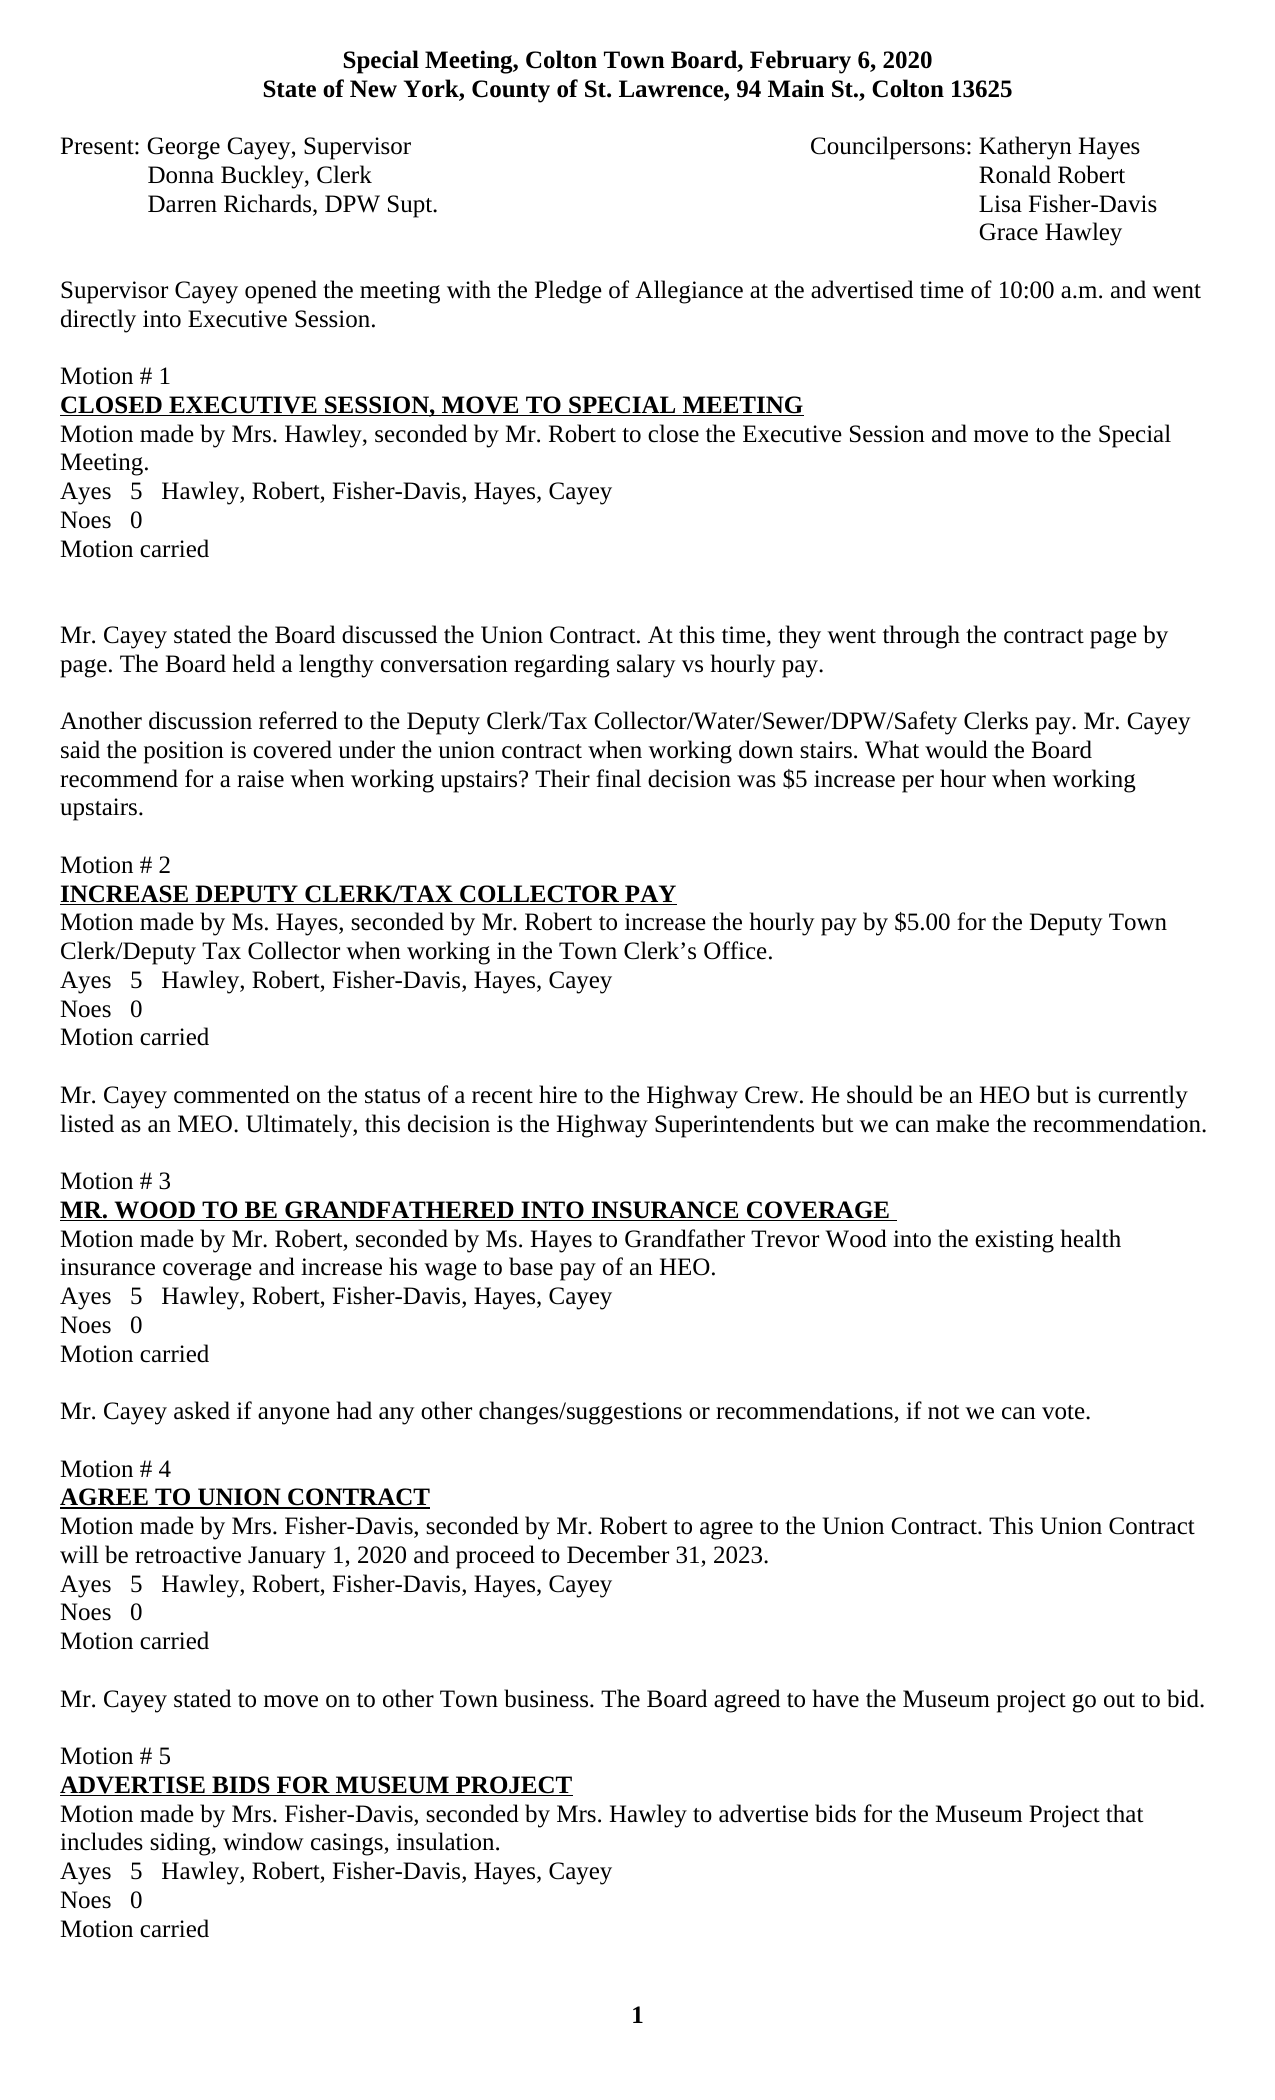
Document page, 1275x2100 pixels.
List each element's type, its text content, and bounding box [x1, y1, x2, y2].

text State of New York, County of St. Lawrence, 94 Main St., Colton 13625 [60, 74, 1215, 102]
text Motion carried [60, 1626, 1215, 1655]
text Motion # 5 [60, 1741, 1215, 1770]
text Motion made by Mrs. Fisher-Davis, seconded by Mrs. Hawley to advertise bids for the Museum Project that includes siding, window casings, insulation. [60, 1799, 1215, 1856]
text Motion made by Mrs. Fisher-Davis, seconded by Mr. Robert to agree to the Union Contract. This Union Contract will be retroactive January 1, 2020 and proceed to December 31, 2023. [60, 1511, 1215, 1569]
text Motion made by Ms. Hayes, seconded by Mr. Robert to increase the hourly pay by $5.00 for the Deputy Town Clerk/Deputy Tax Collector when working in the Town Clerk’s Office. [60, 907, 1215, 965]
text Motion carried [60, 1022, 1215, 1051]
text Grace Hawley [60, 217, 1215, 246]
text Motion # 1 [60, 361, 1215, 390]
text Motion carried [60, 1914, 1215, 1942]
text Motion carried [60, 1339, 1215, 1367]
text Noes 0 [60, 505, 1215, 534]
text Noes 0 [60, 1885, 1215, 1914]
text ADVERTISE BIDS FOR MUSEUM PROJECT [60, 1770, 1215, 1799]
text Noes 0 [60, 1597, 1215, 1626]
text Another discussion referred to the Deputy Clerk/Tax Collector/Water/Sewer/DPW/Safety Clerks pay. Mr. Cayey said the position is covered under the union contract when working down stairs. What would the Board recommend for a raise when working upstairs? Their final decision was $5 increase per hour when working upstairs. [60, 706, 1215, 821]
text Noes 0 [60, 994, 1215, 1022]
text Ayes 5 Hawley, Robert, Fisher-Davis, Hayes, Cayey [60, 1856, 1215, 1885]
text Ayes 5 Hawley, Robert, Fisher-Davis, Hayes, Cayey [60, 965, 1215, 994]
text Mr. Cayey stated the Board discussed the Union Contract. At this time, they went through the contract page by page. The Board held a lengthy conversation regarding salary vs hourly pay. [60, 620, 1215, 677]
text Supervisor Cayey opened the meeting with the Pledge of Allegiance at the advertised time of 10:00 a.m. and went directly into Executive Session. [60, 275, 1215, 332]
text Donna Buckley, Clerk Ronald Robert [60, 160, 1215, 189]
text Motion # 4 [60, 1454, 1215, 1482]
text Darren Richards, DPW Supt. Lisa Fisher-Davis [60, 189, 1215, 217]
text Motion # 3 [60, 1166, 1215, 1195]
text Mr. Cayey asked if anyone had any other changes/suggestions or recommendations, if not we can vote. [60, 1396, 1215, 1425]
text Motion carried [60, 534, 1215, 562]
text Motion made by Mr. Robert, seconded by Ms. Hayes to Grandfather Trevor Wood into the existing health insurance coverage and increase his wage to base pay of an HEO. [60, 1224, 1215, 1281]
text CLOSED EXECUTIVE SESSION, MOVE TO SPECIAL MEETING [60, 390, 1215, 419]
text MR. WOOD TO BE GRANDFATHERED INTO INSURANCE COVERAGE [60, 1195, 1215, 1224]
text Motion # 2 [60, 850, 1215, 879]
text Mr. Cayey stated to move on to other Town business. The Board agreed to have the Museum project go out to bid. [60, 1684, 1215, 1712]
text Special Meeting, Colton Town Board, February 6, 2020 [60, 45, 1215, 74]
text Noes 0 [60, 1310, 1215, 1339]
text Present: George Cayey, Supervisor Councilpersons: Katheryn Hayes [60, 131, 1215, 160]
text Ayes 5 Hawley, Robert, Fisher-Davis, Hayes, Cayey [60, 1569, 1215, 1597]
text Motion made by Mrs. Hawley, seconded by Mr. Robert to close the Executive Session and move to the Special Meeting. [60, 419, 1215, 476]
text 1 [60, 2000, 1215, 2029]
text Mr. Cayey commented on the status of a recent hire to the Highway Crew. He should be an HEO but is currently listed as an MEO. Ultimately, this decision is the Highway Superintendents but we can make the recommendation. [60, 1080, 1215, 1137]
text Ayes 5 Hawley, Robert, Fisher-Davis, Hayes, Cayey [60, 1281, 1215, 1310]
text AGREE TO UNION CONTRACT [60, 1482, 1215, 1511]
text INCREASE DEPUTY CLERK/TAX COLLECTOR PAY [60, 879, 1215, 907]
text Ayes 5 Hawley, Robert, Fisher-Davis, Hayes, Cayey [60, 476, 1215, 505]
